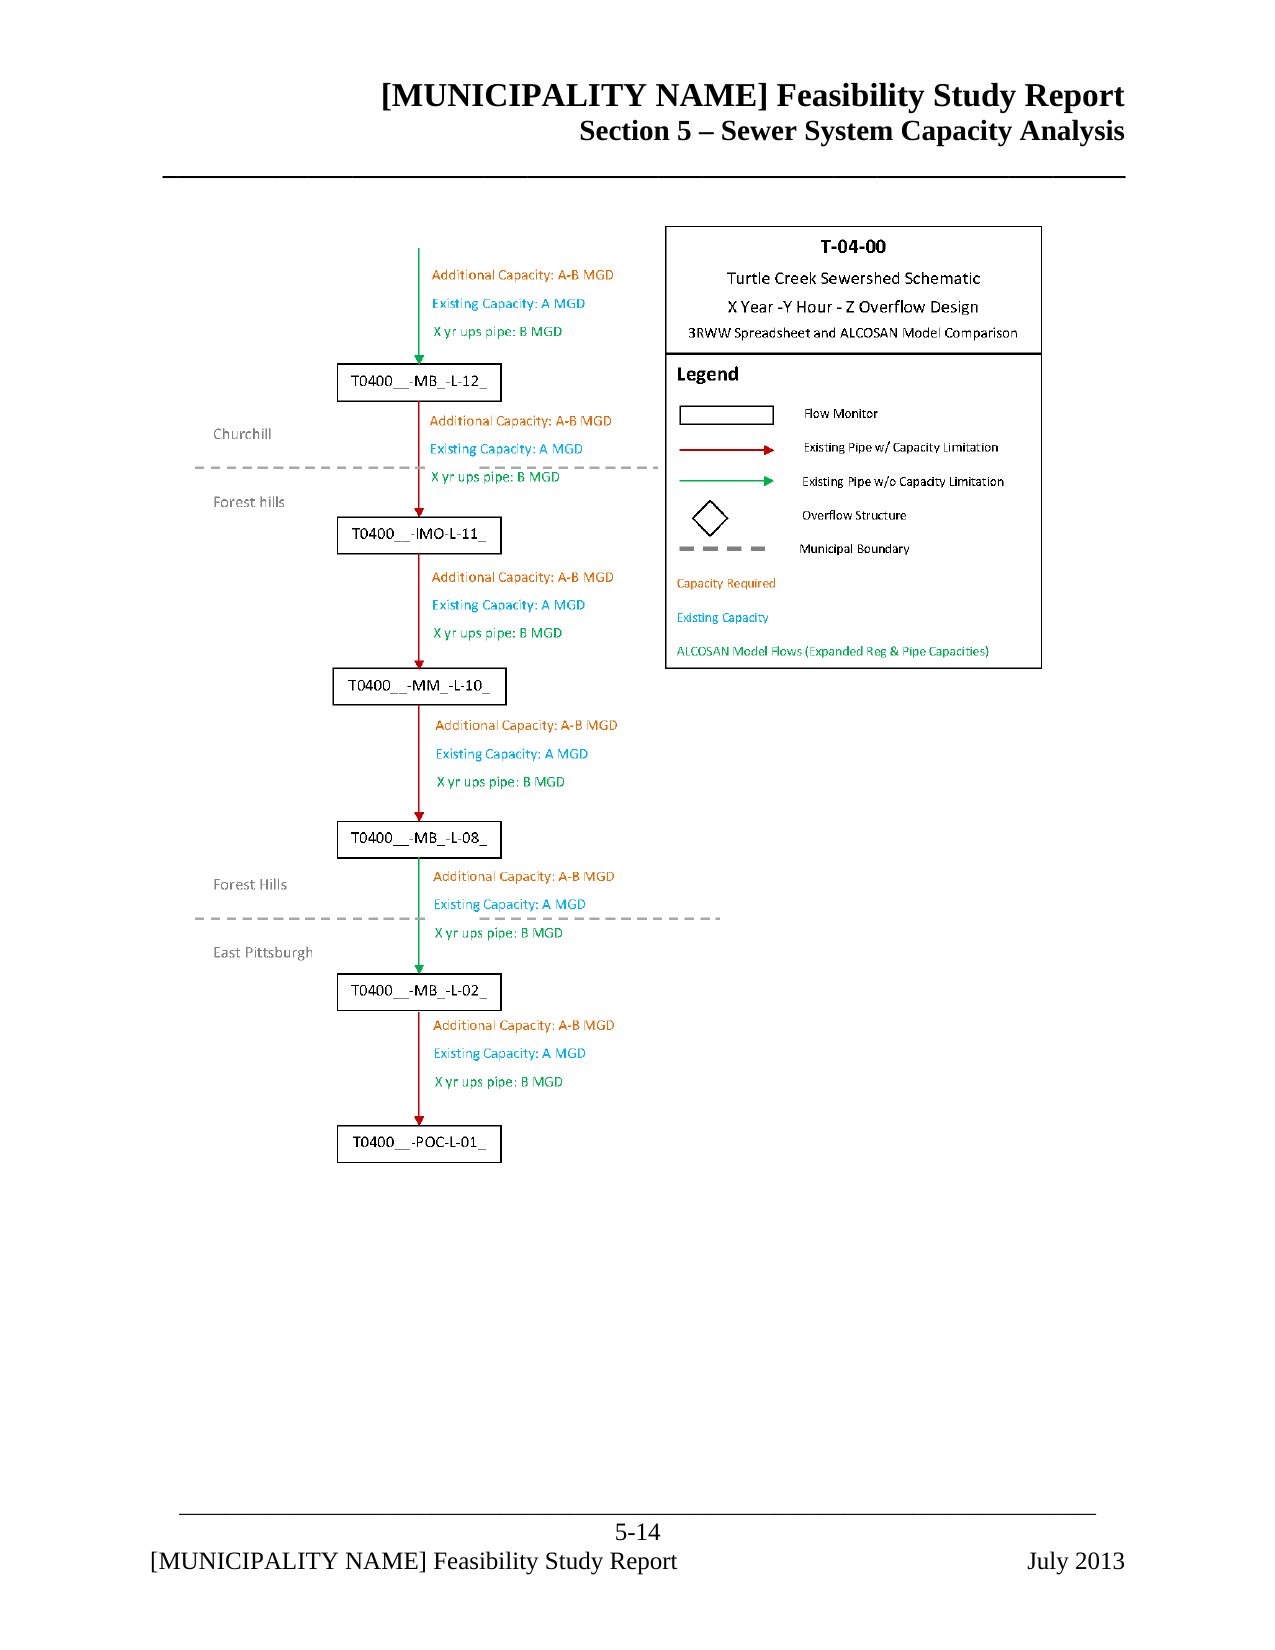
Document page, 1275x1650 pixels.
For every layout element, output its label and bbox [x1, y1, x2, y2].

picture [150, 209, 1068, 1399]
